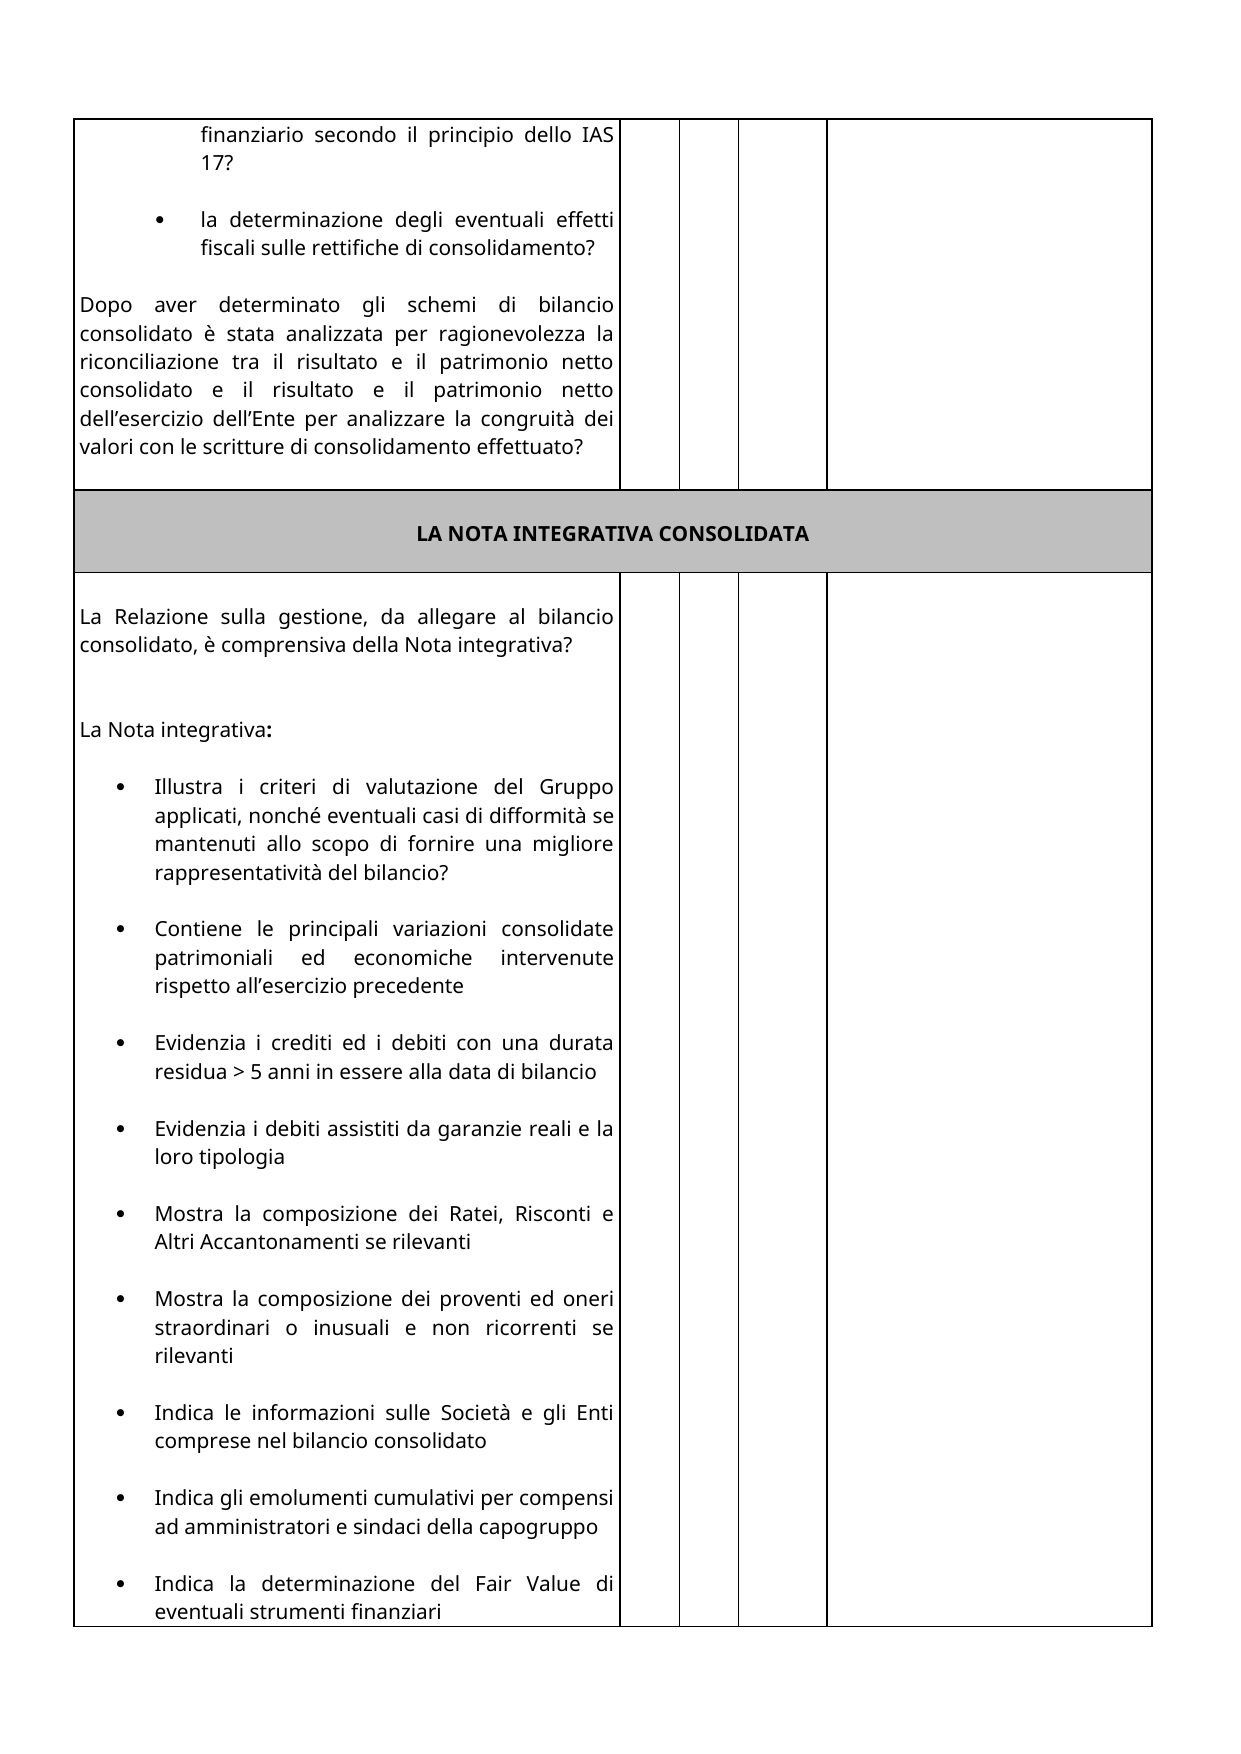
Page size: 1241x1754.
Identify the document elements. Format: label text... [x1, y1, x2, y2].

table_cell [739, 573, 826, 1626]
table_cell [680, 573, 738, 1626]
table_header [828, 120, 1151, 489]
table_header [739, 120, 826, 489]
table_header [680, 120, 738, 489]
table_cell [828, 573, 1151, 1626]
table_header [75, 120, 619, 489]
table_header [621, 120, 679, 489]
table_cell LA NOTA INTEGRATIVA CONSOLIDATA [75, 491, 1151, 572]
table_cell [621, 573, 679, 1626]
